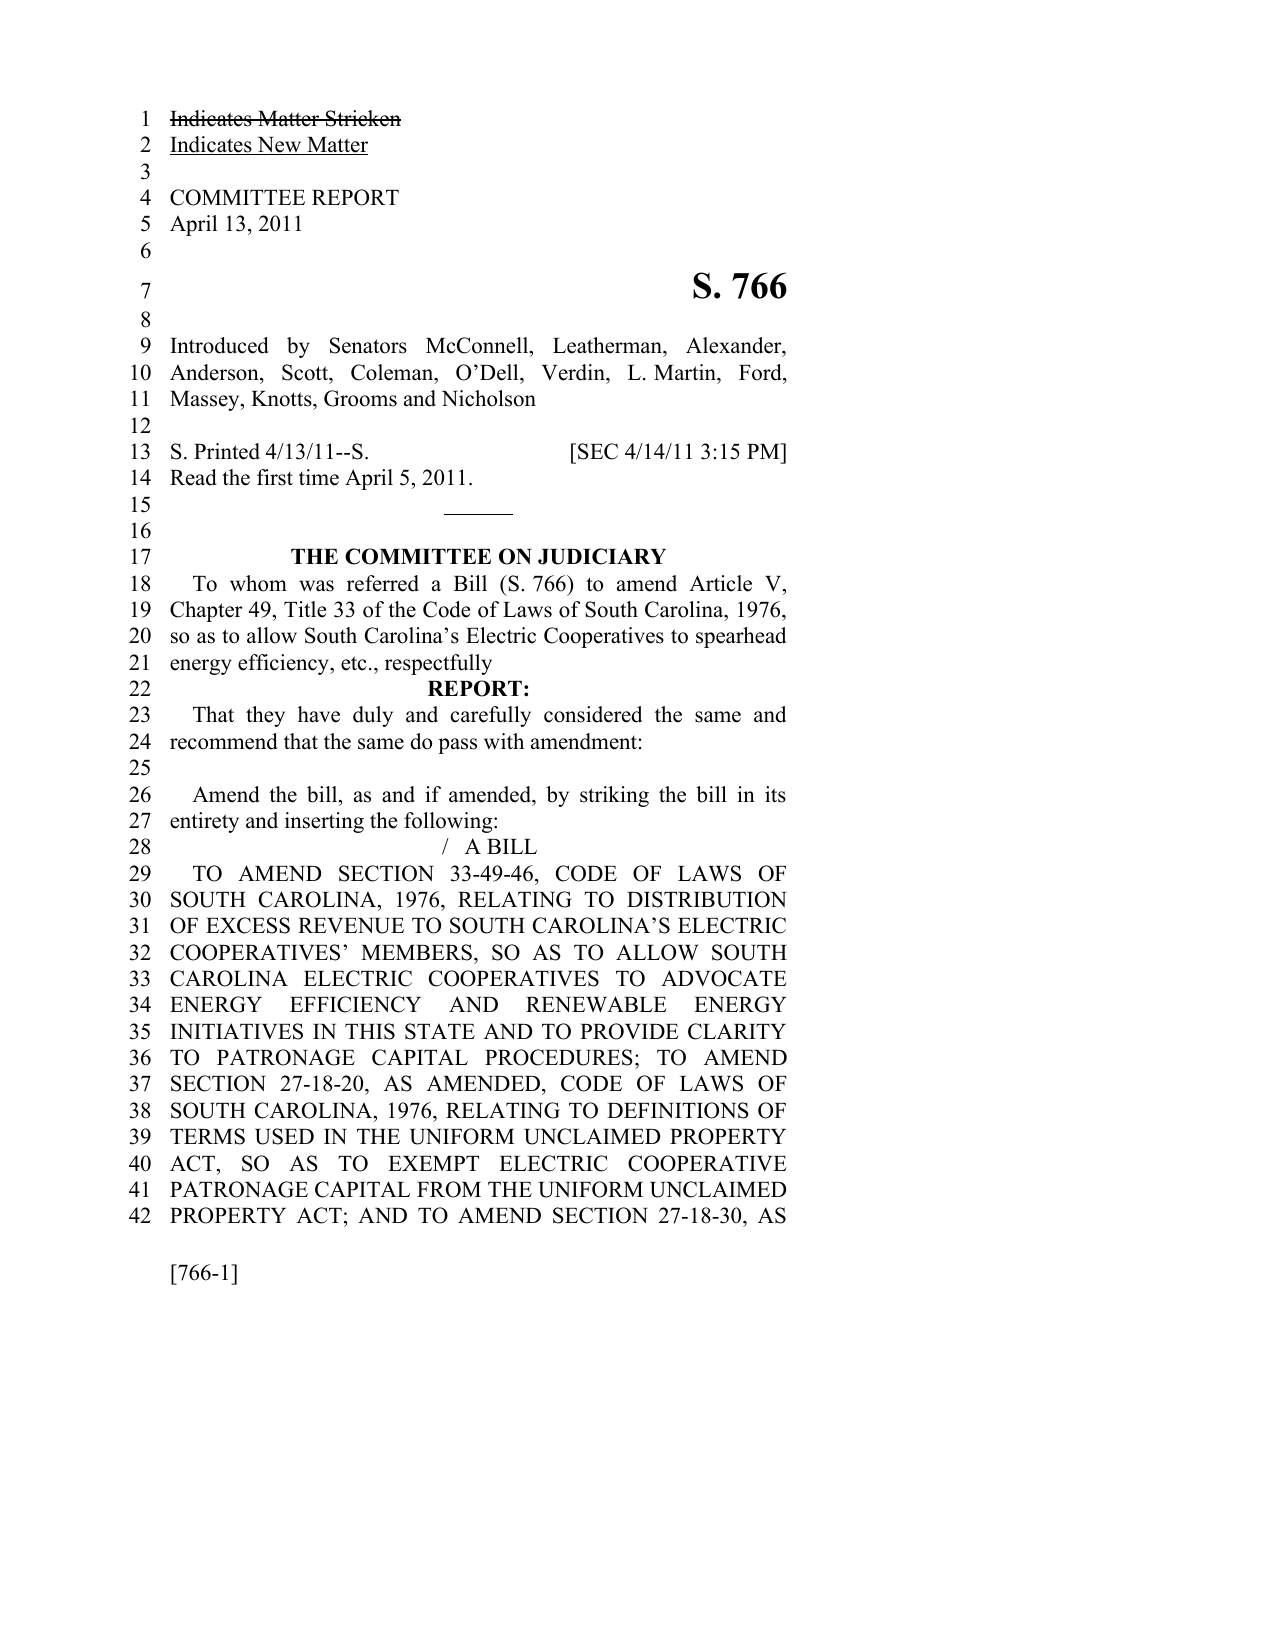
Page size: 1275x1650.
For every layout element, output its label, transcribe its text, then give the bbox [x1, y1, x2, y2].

text Indicates New Matter [169, 131, 787, 158]
text April 13, 2011 [169, 210, 787, 237]
text Indicates Matter Stricken [169, 105, 787, 131]
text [169, 860, 787, 1229]
text Amend the bill, as and if amended, by striking the bill in its entirety and inserting the following: [169, 781, 787, 833]
text REPORT: [169, 675, 787, 702]
text That they have duly and carefully considered the same and recommend that the same do pass with amendment: [169, 702, 787, 754]
text Read the first time April 5, 2011. [169, 464, 787, 491]
text To whom was referred a Bill (S. 766) to amend Article V, Chapter 49, Title 33 of the Code of Laws of South Carolina, 1976, so as to allow South Carolina’s Electric Cooperatives to spearhead energy efficiency, etc., respectfully [169, 570, 787, 675]
text Introduced by Senators McConnell, Leatherman, Alexander, Anderson, Scott, Coleman, O’Dell, Verdin, L. Martin, Ford, Massey, Knotts, Grooms and Nicholson [169, 333, 787, 412]
text COMMITTEE REPORT [169, 184, 787, 210]
text / A BILL [169, 833, 787, 860]
text S. Printed 4/13/11--S. [SEC 4/14/11 3:15 PM] [169, 438, 787, 464]
text THE COMMITTEE ON JUDICIARY [169, 543, 787, 570]
text S. 766 [169, 263, 787, 306]
